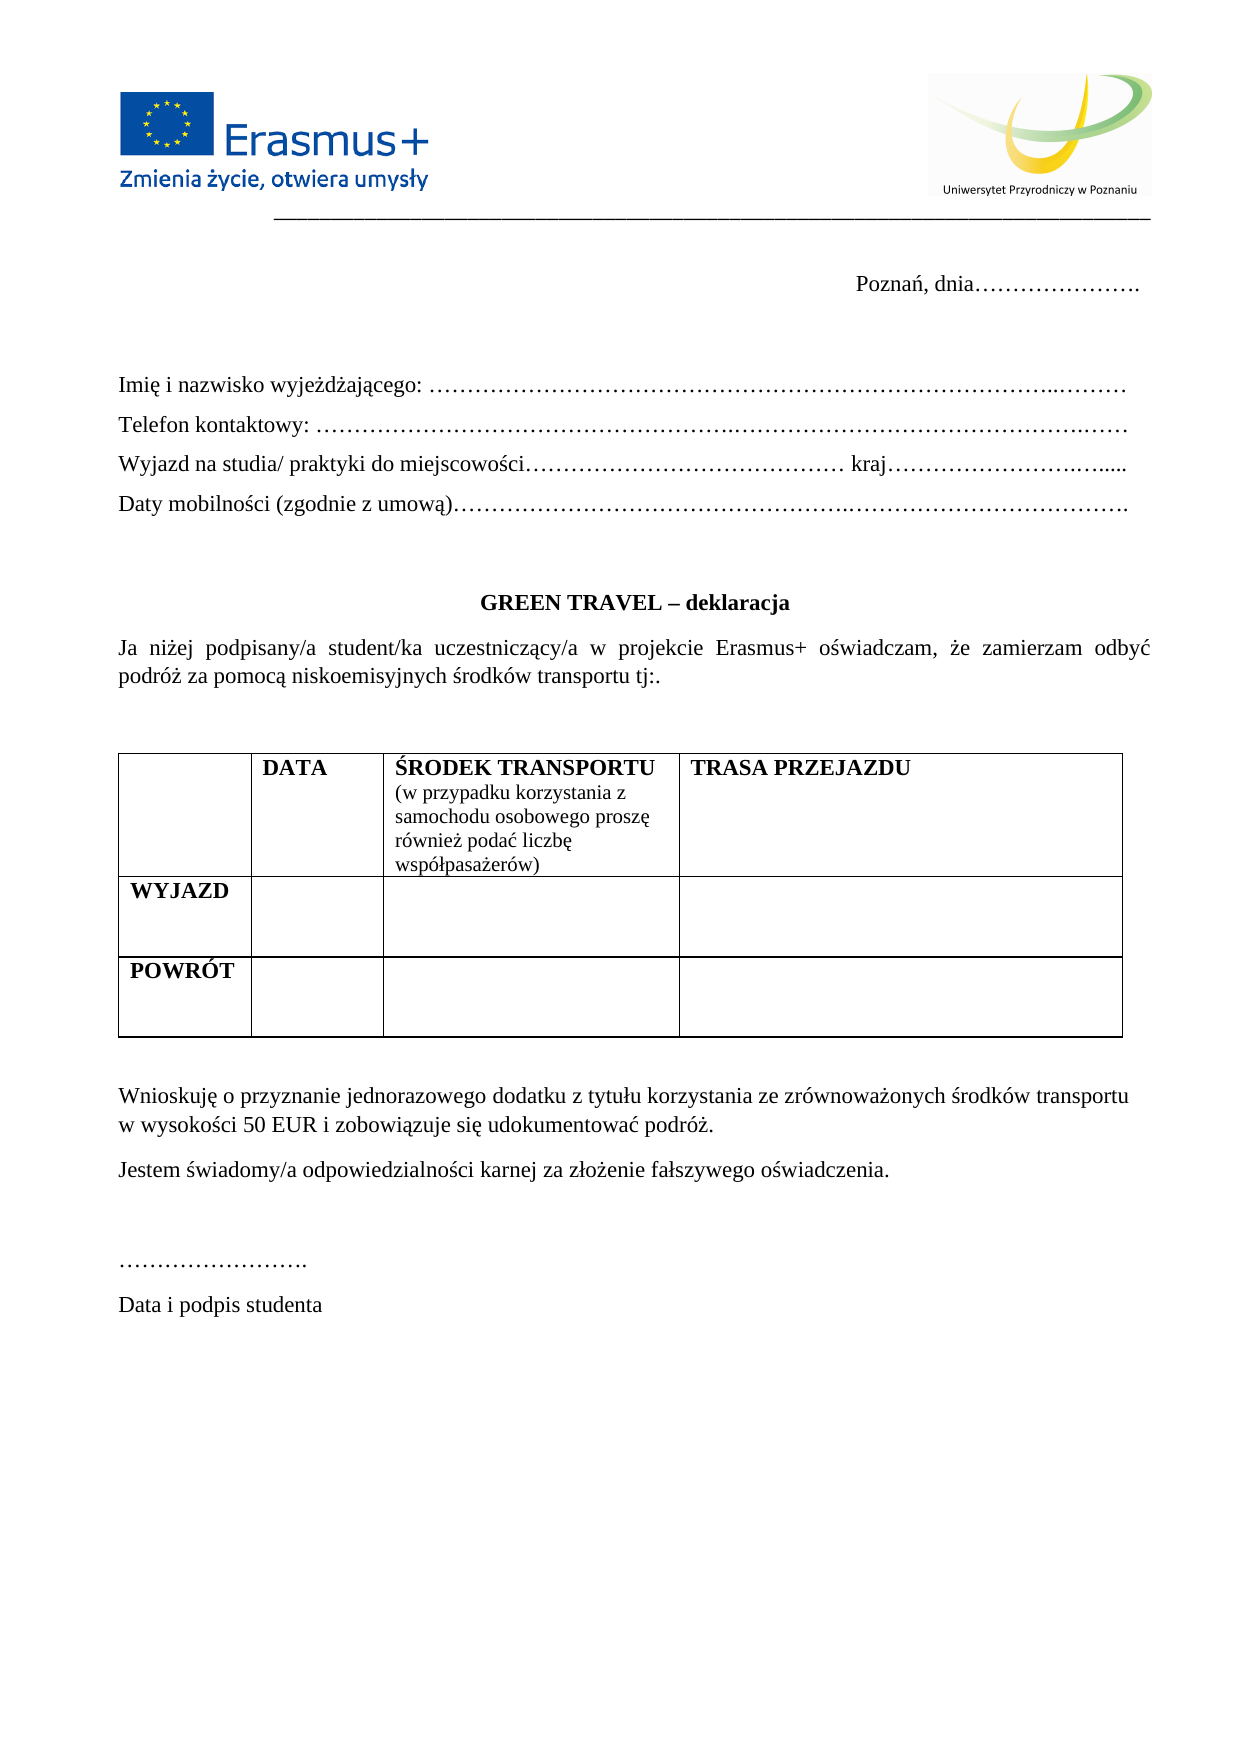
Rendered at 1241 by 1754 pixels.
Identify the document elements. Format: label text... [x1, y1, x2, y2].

table_header TRASA PRZEJAZDU [680, 754, 1122, 876]
text ……………………. [118, 1246, 1152, 1273]
table_cell [252, 877, 383, 956]
table_cell [680, 958, 1122, 1036]
table_cell [384, 958, 679, 1036]
table_cell POWRÓT [119, 958, 251, 1036]
text Imię i nazwisko wyjeżdżającego: ………………………………………………………………………..……… Telefon kontaktowy: ……………………………………………….……………………………………….…… Wyjazd na studia/ praktyki do miejscowości…………………………………… kraj…………………….…..... Daty mobilności (zgodnie z umową)…………………………………………….………………………………. [118, 371, 1152, 558]
text Ja niżej podpisany/a student/ka uczestniczący/a w projekcie Erasmus+ oświadczam, że zamierzam odbyć podróż za pomocą niskoemisyjnych środków transportu tj:. [118, 634, 1152, 689]
table_cell [252, 958, 383, 1036]
table_header [119, 754, 251, 876]
text Jestem świadomy/a odpowiedzialności karnej za złożenie fałszywego oświadczenia. [118, 1156, 1152, 1182]
table_header ŚRODEK TRANSPORTU (w przypadku korzystania z samochodu osobowego proszę również podać liczbę współpasażerów) [384, 754, 679, 876]
picture [119, 92, 429, 191]
text Poznań, dnia…………………. [782, 270, 1152, 297]
text GREEN TRAVEL – deklaracja [118, 589, 1152, 615]
text Data i podpis studenta [118, 1291, 1152, 1318]
table_cell WYJAZD [119, 877, 251, 956]
table_cell [384, 877, 679, 956]
text Wnioskuję o przyznanie jednorazowego dodatku z tytułu korzystania ze zrównoważonych środków transportu w wysokości 50 EUR i zobowiązuje się udokumentować podróż. [118, 1083, 1152, 1137]
picture [927, 73, 1152, 196]
table_cell [680, 877, 1122, 956]
table_header DATA [252, 754, 383, 876]
